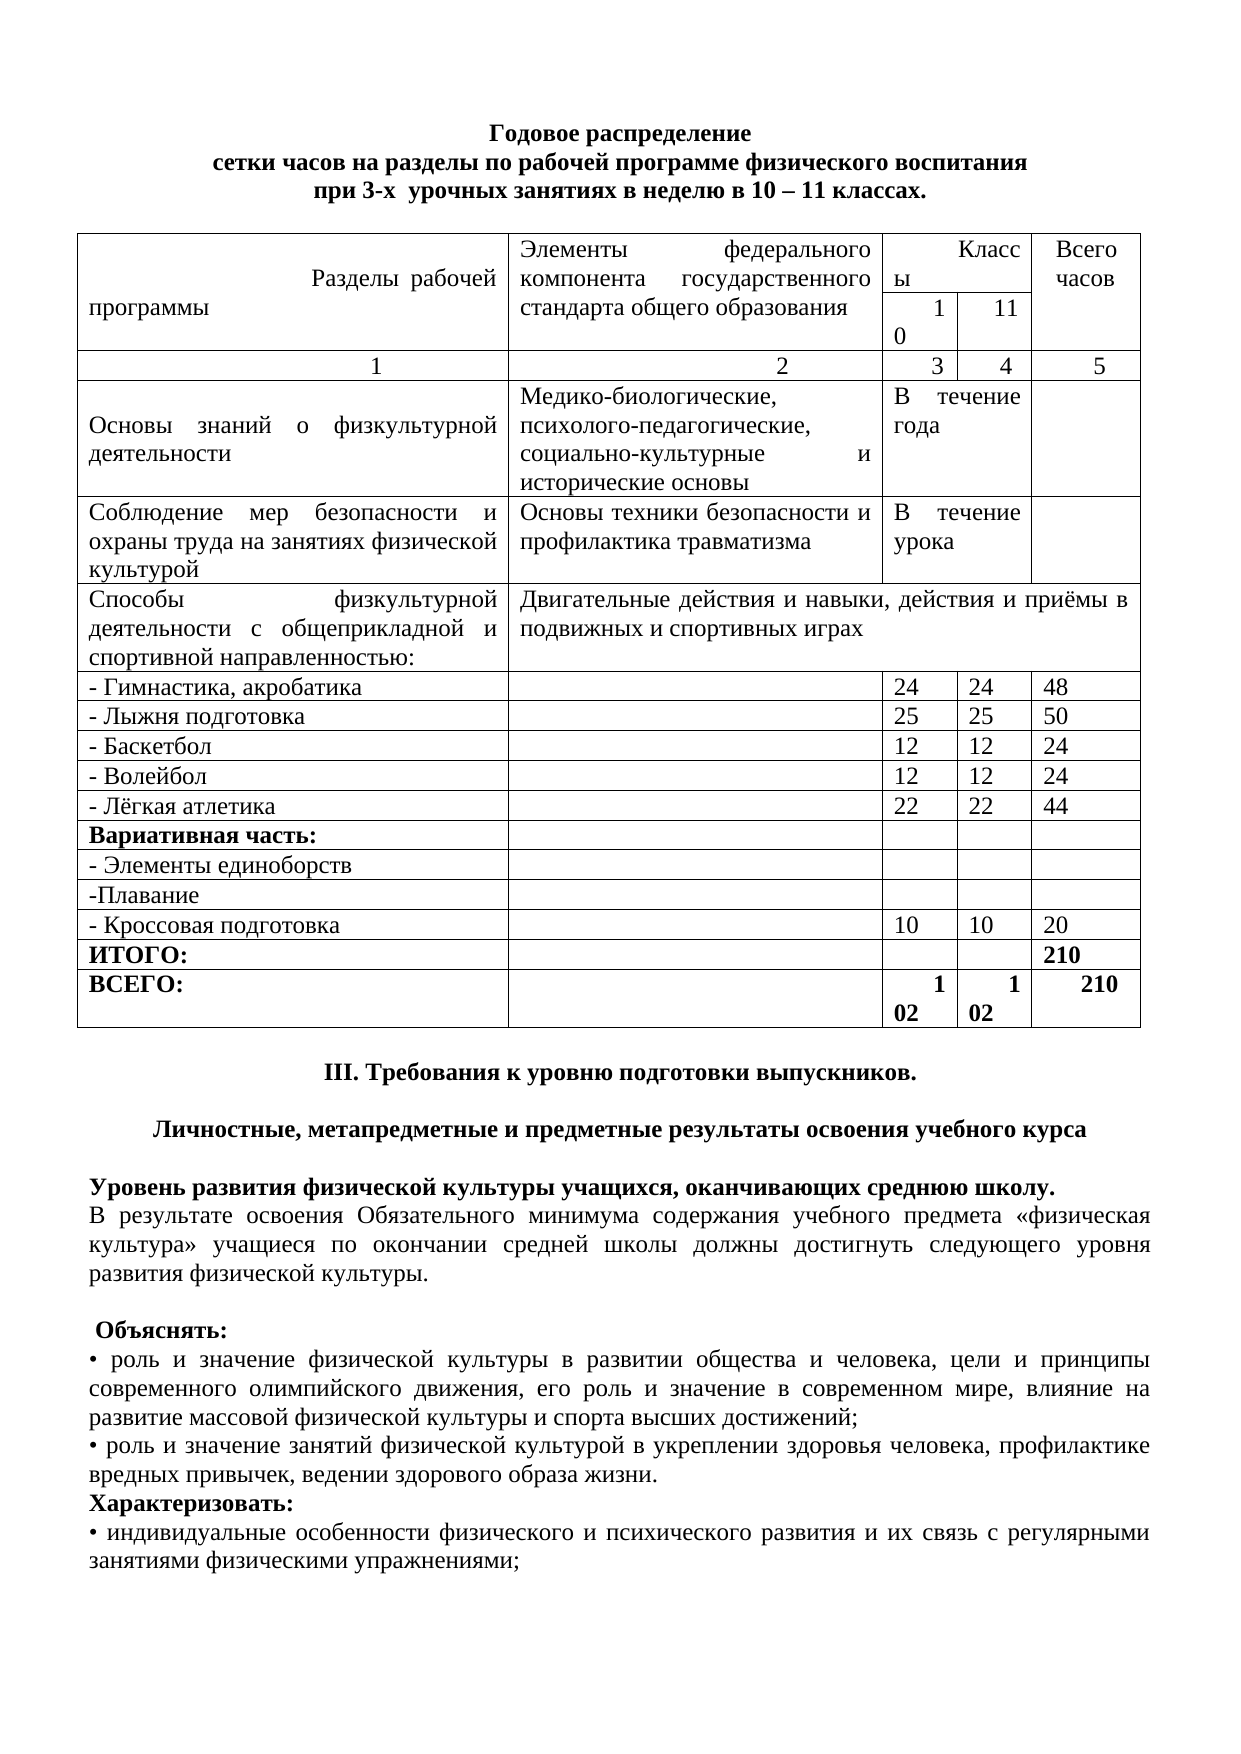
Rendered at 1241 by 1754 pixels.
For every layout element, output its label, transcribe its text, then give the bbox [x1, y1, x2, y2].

table_cell 10 [958, 910, 1031, 939]
table_cell 12 [883, 731, 957, 760]
text Годовое распределение [89, 118, 1152, 147]
table_cell 24 [958, 672, 1031, 700]
table_cell ВСЕГО: [78, 970, 508, 1027]
table_header Разделы рабочей программы [78, 234, 508, 350]
text III. Требования к уровню подготовки выпускников. [89, 1057, 1152, 1086]
table_cell 24 [1032, 761, 1140, 790]
text • роль и значение занятий физической культурой в укреплении здоровья человека, профилактике вредных привычек, ведении здорового образа жизни. [89, 1431, 1152, 1488]
table_cell [1032, 381, 1140, 496]
text В результате освоения Обязательного минимума содержания учебного предмета «физическая культура» учащиеся по окончании средней школы должны достигнуть следующего уровня развития физической культуры. [89, 1201, 1152, 1287]
table_cell 10 [883, 910, 957, 939]
table_cell [509, 940, 882, 968]
table_cell 5 [1032, 351, 1140, 380]
table_cell [509, 821, 882, 849]
table_cell Соблюдение мер безопасности и охраны труда на занятиях физической культурой [78, 497, 508, 583]
table_cell 102 [958, 970, 1031, 1027]
table_cell [509, 701, 882, 730]
table_cell [509, 672, 882, 700]
table_cell [958, 821, 1031, 849]
table_cell [883, 821, 957, 849]
table_cell [1032, 850, 1140, 879]
table_cell 25 [958, 701, 1031, 730]
table_cell - Гимнастика, акробатика [78, 672, 508, 700]
table_cell Двигательные действия и навыки, действия и приёмы в подвижных и спортивных играх [509, 584, 1140, 671]
table_cell [883, 850, 957, 879]
table_cell [509, 731, 882, 760]
table_cell - Баскетбол [78, 731, 508, 760]
table_cell 12 [958, 731, 1031, 760]
table_cell 3 [883, 351, 957, 380]
table_cell 210 [1032, 970, 1140, 1027]
table_cell 210 [1032, 940, 1140, 968]
table_cell [509, 910, 882, 939]
table_cell 44 [1032, 791, 1140, 819]
table_cell [509, 970, 882, 1027]
table_cell [1032, 821, 1140, 849]
table_cell 10 [883, 293, 957, 350]
table_cell - Элементы единоборств [78, 850, 508, 879]
table_cell 4 [958, 351, 1031, 380]
table_cell [509, 850, 882, 879]
table_header Элементы федерального компонента государственного стандарта общего образования [509, 234, 882, 350]
table_cell [509, 791, 882, 819]
table_cell 11 [958, 293, 1031, 350]
table_cell - Лыжня подготовка [78, 701, 508, 730]
table_cell [958, 850, 1031, 879]
table_cell В течение урока [883, 497, 1031, 583]
table_cell - Волейбол [78, 761, 508, 790]
text • индивидуальные особенности физического и психического развития и их связь с регулярными занятиями физическими упражнениями; [89, 1517, 1152, 1574]
table_cell 1 [78, 351, 508, 380]
table_cell [509, 761, 882, 790]
table_cell 22 [958, 791, 1031, 819]
table_cell - Кроссовая подготовка [78, 910, 508, 939]
table_cell Основы техники безопасности и профилактика травматизма [509, 497, 882, 583]
table_cell 22 [883, 791, 957, 819]
table_cell Основы знаний о физкультурной деятельности [78, 381, 508, 496]
table_cell 12 [883, 761, 957, 790]
text Объяснять: [89, 1316, 1152, 1344]
table_cell [883, 940, 957, 968]
text Характеризовать: [89, 1488, 1152, 1517]
text сетки часов на разделы по рабочей программе физического воспитания [89, 147, 1152, 176]
table_cell 20 [1032, 910, 1140, 939]
table_cell 25 [883, 701, 957, 730]
table_cell Способы физкультурной деятельности с общеприкладной и спортивной направленностью: [78, 584, 508, 671]
table_cell Медико-биологические, психолого-педагогические, социально-культурные и исторические основы [509, 381, 882, 496]
table_cell 24 [883, 672, 957, 700]
table_cell В течение года [883, 381, 1031, 496]
table_cell ИТОГО: [78, 940, 508, 968]
table_cell - Лёгкая атлетика [78, 791, 508, 819]
table_cell 50 [1032, 701, 1140, 730]
table_cell 48 [1032, 672, 1140, 700]
table_cell [958, 940, 1031, 968]
table_cell -Плавание [78, 880, 508, 909]
table_cell 12 [958, 761, 1031, 790]
text Личностные, метапредметные и предметные результаты освоения учебного курса [89, 1114, 1152, 1143]
table_cell [1032, 880, 1140, 909]
table_cell 24 [1032, 731, 1140, 760]
text Уровень развития физической культуры учащихся, оканчивающих среднюю школу. [89, 1172, 1152, 1201]
table_cell [1032, 497, 1140, 583]
table_cell [509, 880, 882, 909]
table_header Всего часов [1032, 234, 1140, 350]
text • роль и значение физической культуры в развитии общества и человека, цели и принципы современного олимпийского движения, его роль и значение в современном мире, влияние на развитие массовой физической культуры и спорта высших достижений; [89, 1344, 1152, 1431]
table_cell [958, 880, 1031, 909]
table_cell Вариативная часть: [78, 821, 508, 849]
table_header Классы [883, 234, 1031, 292]
table_cell 102 [883, 970, 957, 1027]
table_cell 2 [509, 351, 882, 380]
table_cell [883, 880, 957, 909]
text при 3-х урочных занятиях в неделю в 10 – 11 классах. [89, 176, 1152, 204]
